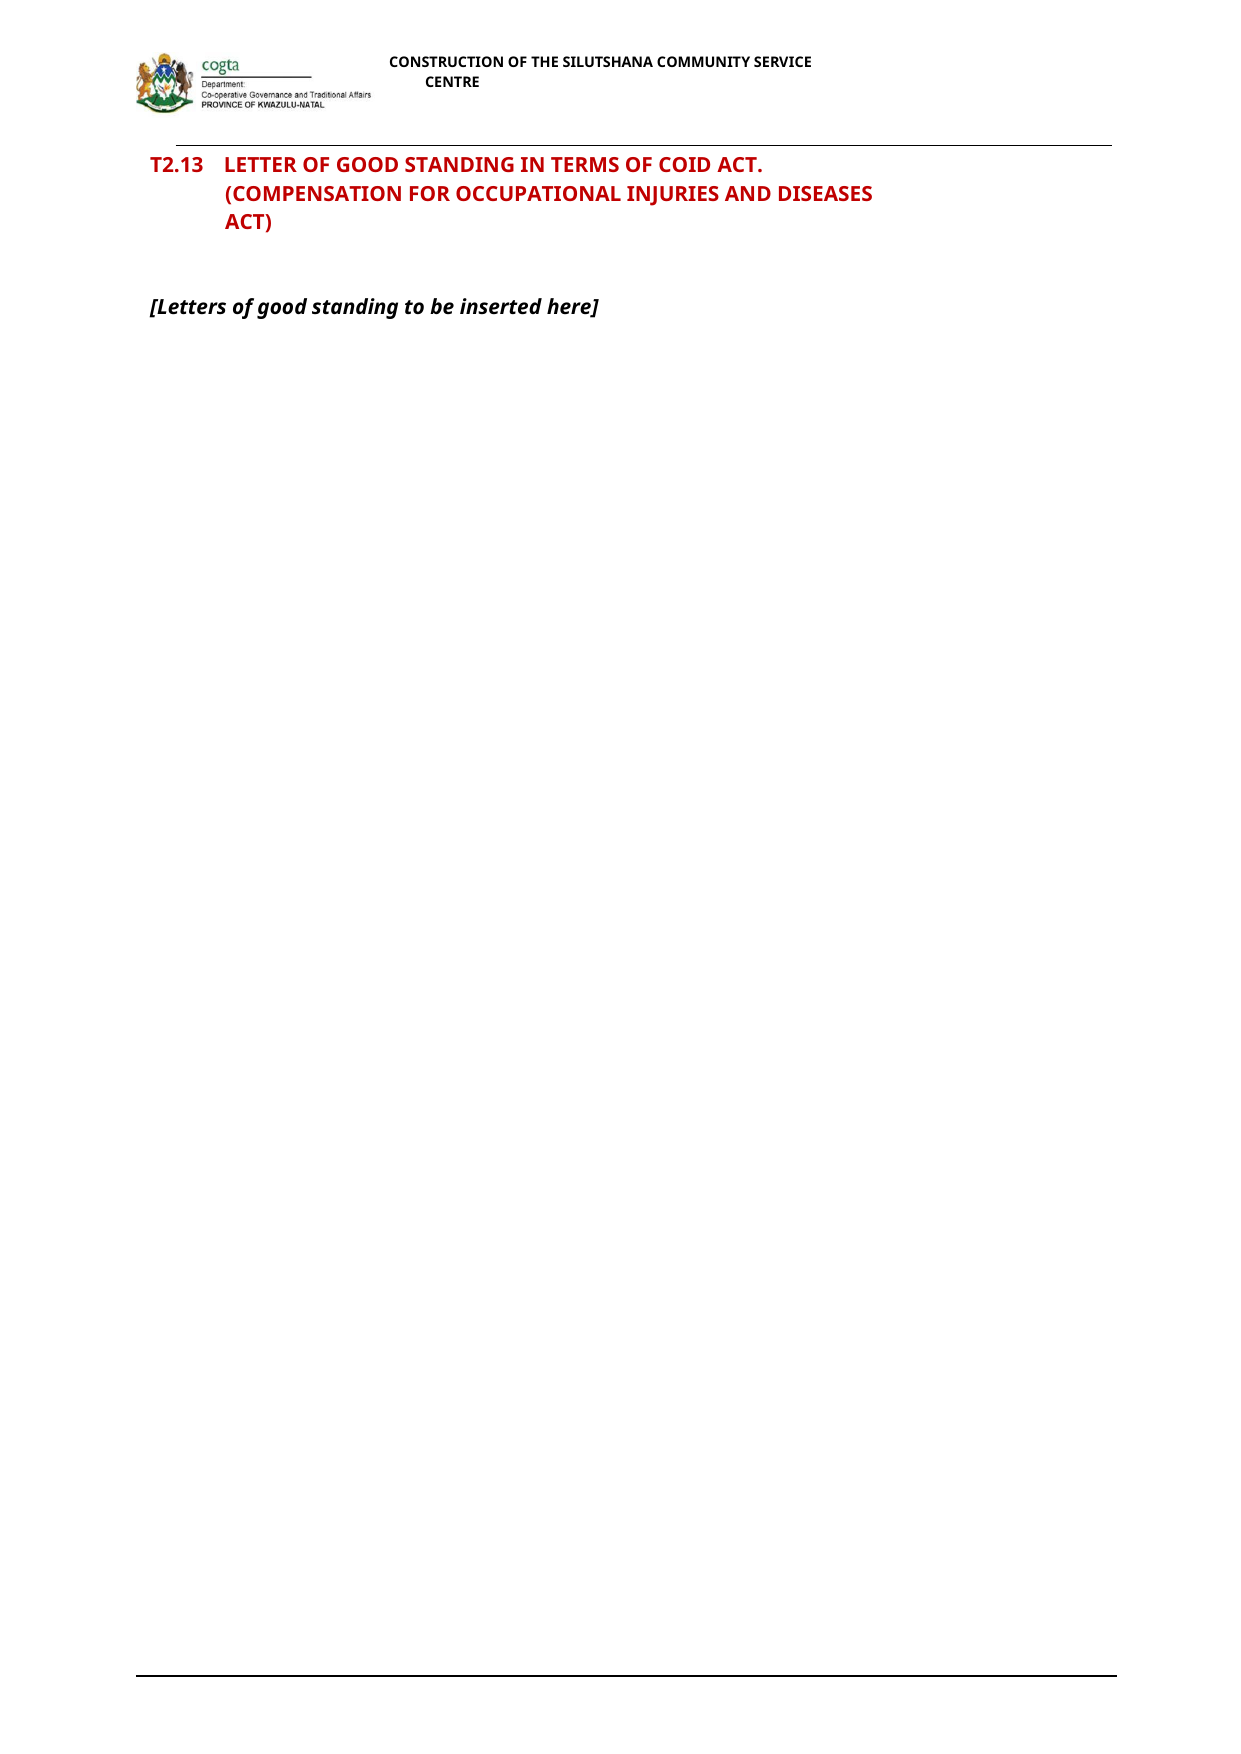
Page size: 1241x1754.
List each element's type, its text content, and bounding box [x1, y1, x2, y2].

text [Letters of good standing to be inserted here] [150, 292, 1093, 321]
picture [136, 52, 379, 118]
text T2.13 LETTER OF GOOD STANDING IN TERMS OF COID ACT. (COMPENSATION FOR OCCUPATIONAL INJURIES AND DISEASES ACT) [150, 150, 901, 236]
